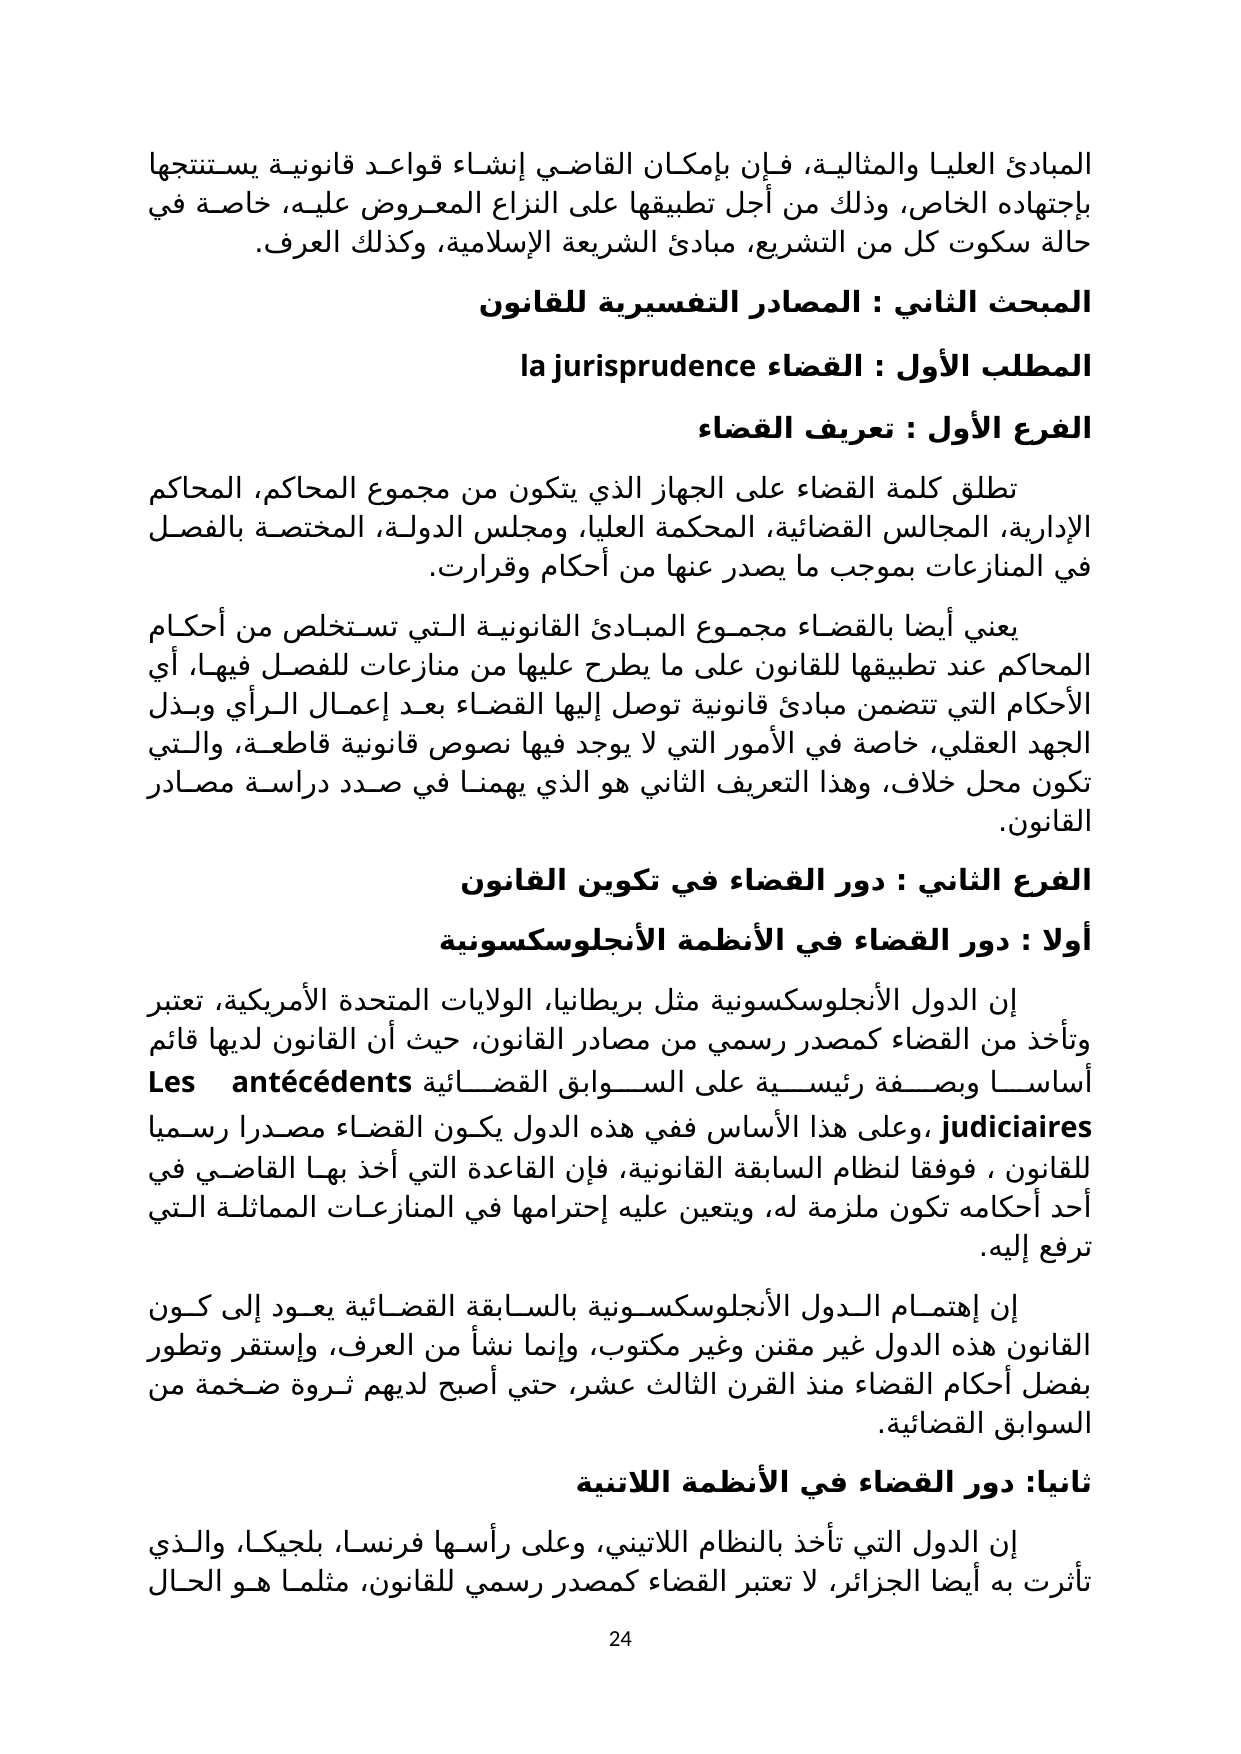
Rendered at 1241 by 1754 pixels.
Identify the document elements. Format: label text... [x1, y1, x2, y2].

text إن إهتمام الدول الأنجلوسكسونية بالسابقة القضائية يعود إلى كون القانون هذه الدول غير مقنن وغير مكتوب، وإنما نشأ من العرف، وإستقر وتطور بفضل أحكام القضاء منذ القرن الثالث عشر، حتي أصبح لديهم ثروة ضخمة من السوابق القضائية. [148, 1289, 1093, 1440]
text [148, 1526, 1093, 1598]
text إن الدول الأنجلوسكسونية مثل بريطانيا، الولايات المتحدة الأمريكية، تعتبر وتأخذ من القضاء كمصدر رسمي من مصادر القانون، حيث أن القانون لديها قائم أساسا وبصفة رئيسية على السوابق القضائية Les antécédents judiciaires ،وعلى هذا الأساس ففي هذه الدول يكون القضاء مصدرا رسميا للقانون ، فوفقا لنظام السابقة القانونية، فإن القاعدة التي أخذ بها القاضي في أحد أحكامه تكون ملزمة له، ويتعين عليه إحترامها في المنازعات المماثلة التي ترفع إليه. [148, 983, 1093, 1263]
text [148, 148, 1093, 259]
text المطلب الأول : القضاء la jurisprudence [148, 345, 1093, 385]
text يعني أيضا بالقضاء مجموع المبادئ القانونية التي تستخلص من أحكام المحاكم عند تطبيقها للقانون على ما يطرح عليها من منازعات للفصل فيها، أي الأحكام التي تتضمن مبادئ قانونية توصل إليها القضاء بعد إعمال الرأي وبذل الجهد العقلي، خاصة في الأمور التي لا يوجد فيها نصوص قانونية قاطعة، والتي تكون محل خلاف، وهذا التعريف الثاني هو الذي يهمنا في صدد دراسة مصادر القانون. [148, 609, 1093, 838]
text الفرع الأول : تعريف القضاء [148, 412, 1093, 446]
text الفرع الثاني : دور القضاء في تكوين القانون [148, 864, 1093, 898]
text ثانيا: دور القضاء في الأنظمة اللاتنية [148, 1466, 1093, 1500]
text تطلق كلمة القضاء على الجهاز الذي يتكون من مجموع المحاكم، المحاكم الإدارية، المجالس القضائية، المحكمة العليا، ومجلس الدولة، المختصة بالفصل في المنازعات بموجب ما يصدر عنها من أحكام وقرارت. [148, 471, 1093, 583]
text المبحث الثاني : المصادر التفسيرية للقانون [148, 285, 1093, 319]
text أولا : دور القضاء في الأنظمة الأنجلوسكسونية [148, 923, 1093, 957]
